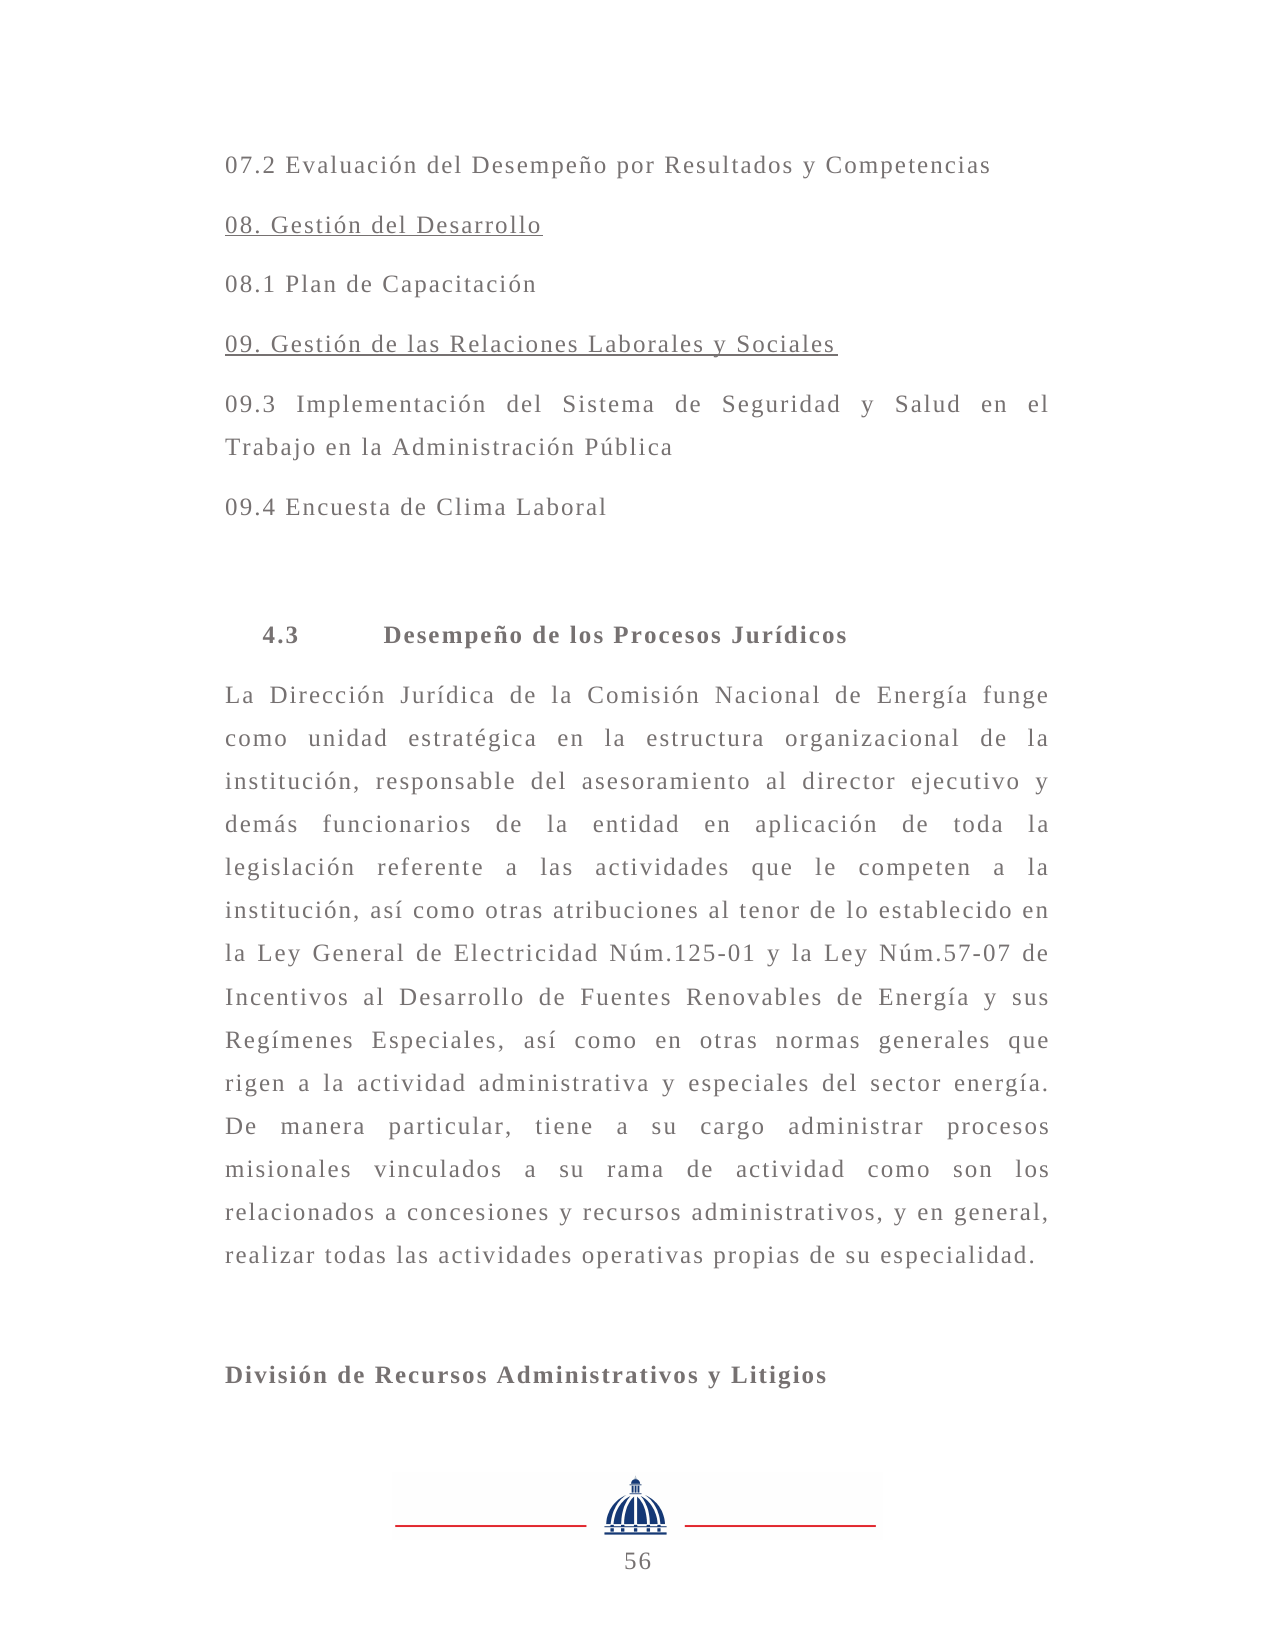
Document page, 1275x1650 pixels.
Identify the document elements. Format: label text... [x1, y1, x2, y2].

text La Dirección Jurídica de la Comisión Nacional de Energía funge como unidad estratégica en la estructura organizacional de la institución, responsable del asesoramiento al director ejecutivo y demás funcionarios de la entidad en aplicación de toda la legislación referente a las actividades que le competen a la institución, así como otras atribuciones al tenor de lo establecido en la Ley General de Electricidad Núm.125-01 y la Ley Núm.57-07 de Incentivos al Desarrollo de Fuentes Renovables de Energía y sus Regímenes Especiales, así como en otras normas generales que rigen a la actividad administrativa y especiales del sector energía. De manera particular, tiene a su cargo administrar procesos misionales vinculados a su rama de actividad como son los relacionados a concesiones y recursos administrativos, y en general, realizar todas las actividades operativas propias de su especialidad. [225, 680, 1050, 1269]
text 08.1 Plan de Capacitación [225, 269, 1050, 298]
subtitle Desempeño de los Procesos Jurídicos [262, 620, 1050, 649]
text 09. Gestión de las Relaciones Laborales y Sociales [225, 329, 1050, 358]
picture [391, 1472, 884, 1540]
text 09.4 Encuesta de Clima Laboral [225, 492, 1050, 521]
text División de Recursos Administrativos y Litigios [225, 1360, 1050, 1389]
text 09.3 Implementación del Sistema de Seguridad y Salud en el Trabajo en la Administración Pública [225, 389, 1050, 461]
text 08. Gestión del Desarrollo [225, 210, 1050, 238]
text 07.2 Evaluación del Desempeño por Resultados y Competencias [225, 150, 1050, 179]
